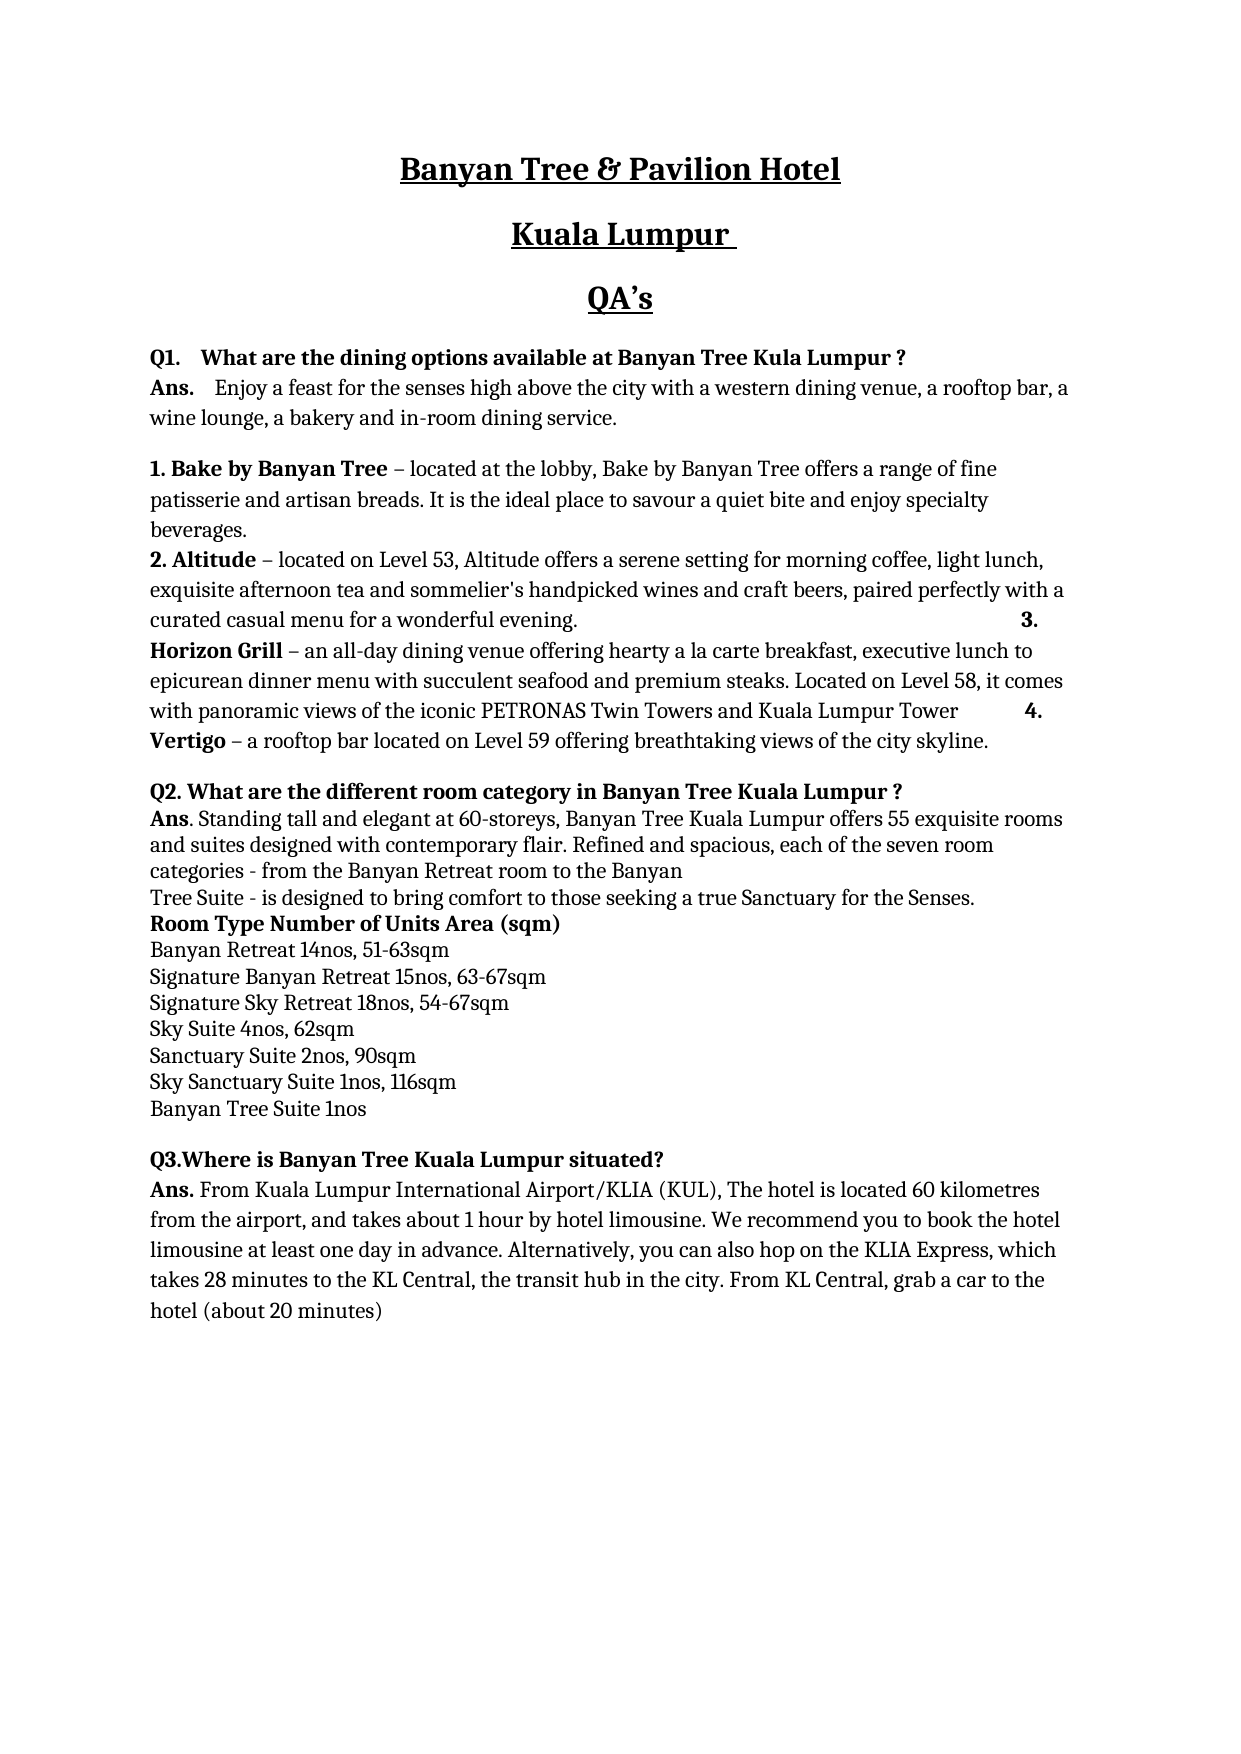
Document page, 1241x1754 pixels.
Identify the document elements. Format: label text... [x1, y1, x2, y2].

text Ans. Standing tall and elegant at 60-storeys, Banyan Tree Kuala Lumpur offers 55 exquisite rooms and suites designed with contemporary flair. Refined and spacious, each of the seven room categories - from the Banyan Retreat room to the Banyan [150, 805, 1090, 884]
text Signature Banyan Retreat 15nos, 63-67sqm [150, 963, 1090, 990]
text Tree Suite - is designed to bring comfort to those seeking a true Sanctuary for the Senses. [150, 884, 1090, 911]
text Q1. What are the dining options available at Banyan Tree Kula Lumpur ? Ans. Enjoy a feast for the senses high above the city with a western dining venue, a rooftop bar, a wine lounge, a bakery and in-room dining service. [150, 345, 1090, 431]
text Sky Sanctuary Suite 1nos, 116sqm [150, 1069, 1090, 1095]
text Signature Sky Retreat 18nos, 54-67sqm [150, 990, 1090, 1016]
text Q3.Where is Banyan Tree Kuala Lumpur situated? Ans. From Kuala Lumpur International Airport/KLIA (KUL), The hotel is located 60 kilometres from the airport, and takes about 1 hour by hotel limousine. We recommend you to book the hotel limousine at least one day in advance. Alternatively, you can also hop on the KLIA Express, which takes 28 minutes to the KL Central, the transit hub in the city. From KL Central, grab a car to the hotel (about 20 minutes) [150, 1146, 1090, 1324]
text Banyan Tree Suite 1nos [150, 1095, 1090, 1122]
text Sanctuary Suite 2nos, 90sqm [150, 1043, 1090, 1069]
text QA’s [150, 280, 1090, 318]
text 1. Bake by Banyan Tree – located at the lobby, Bake by Banyan Tree offers a range of fine patisserie and artisan breads. It is the ideal place to savour a quiet bite and enjoy specialty beverages. 2. Altitude – located on Level 53, Altitude offers a serene setting for morning coffee, light lunch, exquisite afternoon tea and sommelier's handpicked wines and craft beers, paired perfectly with a curated casual menu for a wonderful evening. 3. Horizon Grill – an all-day dining venue offering hearty a la carte breakfast, executive lunch to epicurean dinner menu with succulent seafood and premium steaks. Located on Level 58, it comes with panoramic views of the iconic PETRONAS Twin Towers and Kuala Lumpur Tower 4. Vertigo – a rooftop bar located on Level 59 offering breathtaking views of the city skyline. [150, 456, 1090, 754]
text Kuala Lumpur [150, 215, 1090, 253]
text Q2. What are the different room category in Banyan Tree Kuala Lumpur ? [150, 779, 1090, 805]
text Banyan Retreat 14nos, 51-63sqm [150, 937, 1090, 963]
text Sky Suite 4nos, 62sqm [150, 1016, 1090, 1043]
text Room Type Number of Units Area (sqm) [150, 911, 1090, 937]
text Banyan Tree & Pavilion Hotel [150, 150, 1090, 188]
